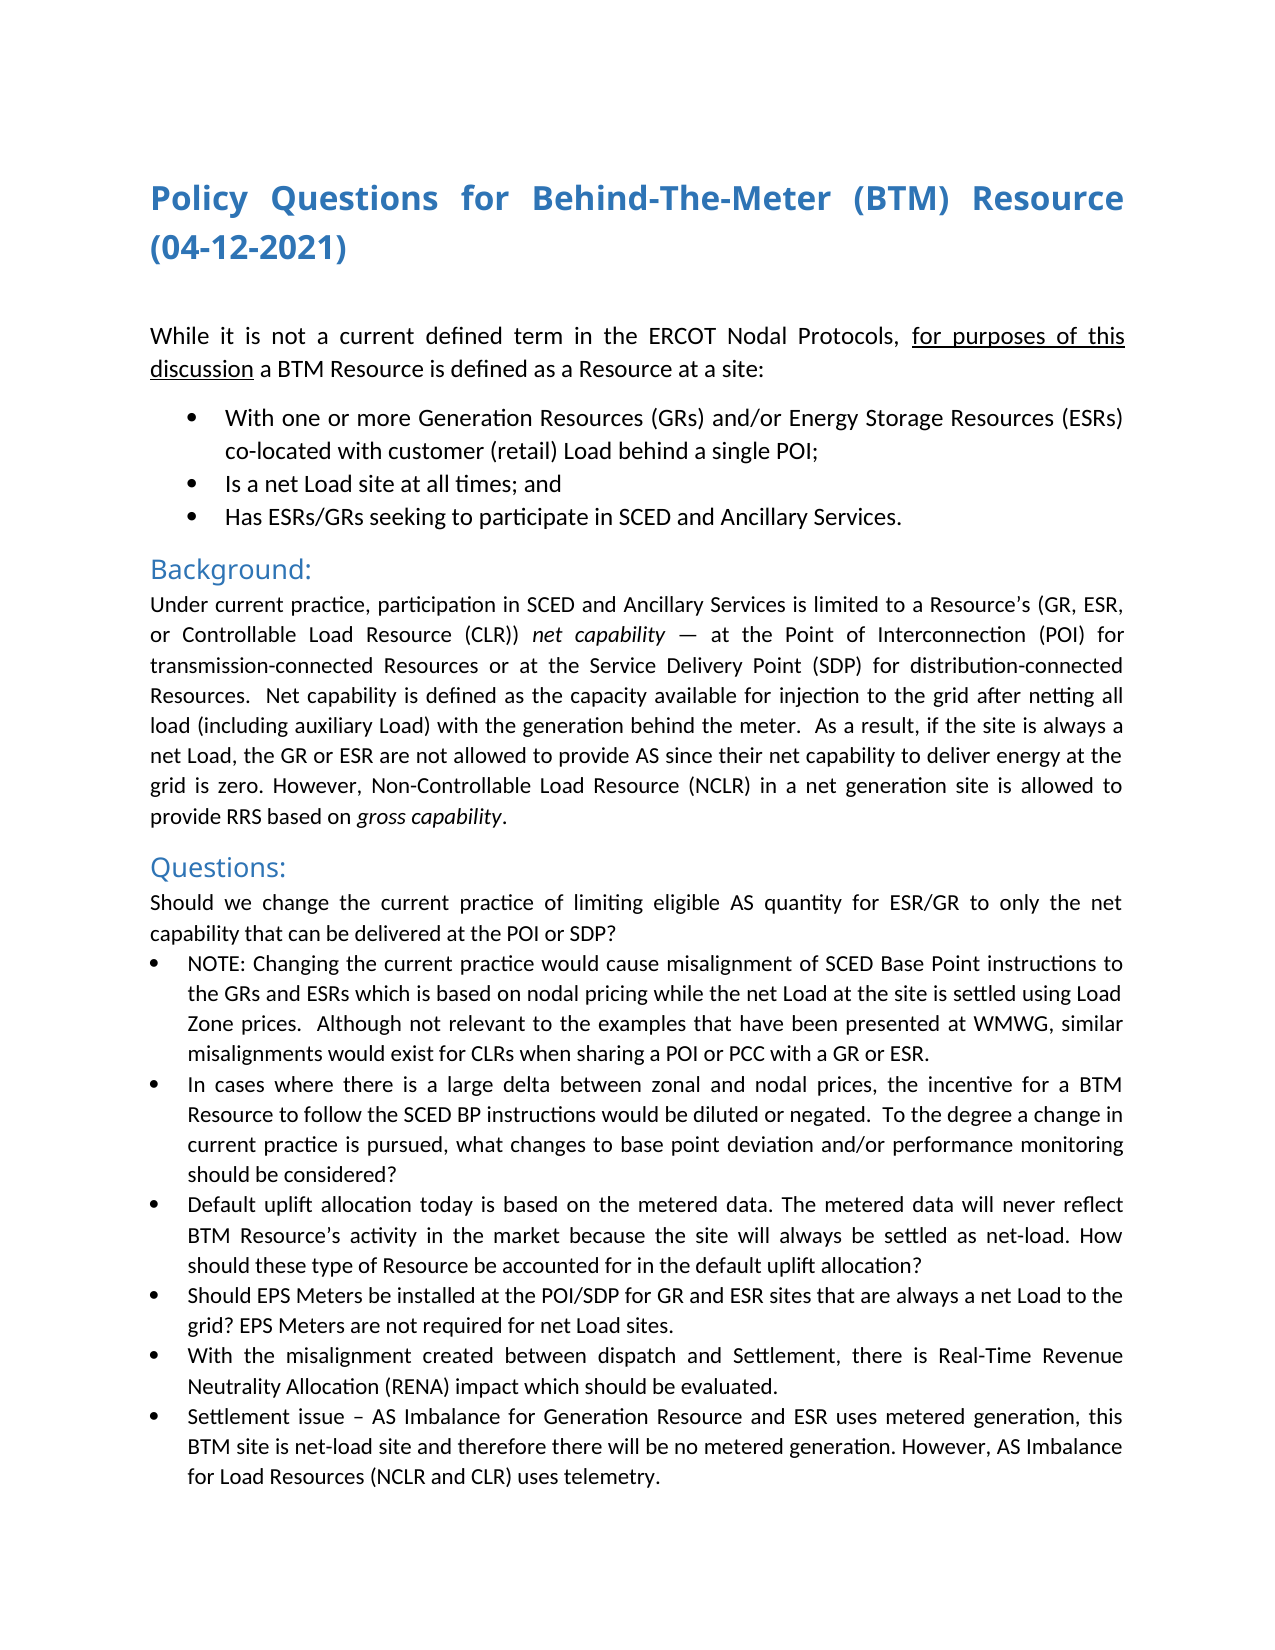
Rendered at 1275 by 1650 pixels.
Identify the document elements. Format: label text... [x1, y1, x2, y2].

list Default uplift allocation today is based on the metered data. The metered data will never reflect BTM Resource’s activity in the market because the site will always be settled as net-load. How should these type of Resource be accounted for in the default uplift allocation? [150, 1191, 1125, 1279]
text While it is not a current defined term in the ERCOT Nodal Protocols, for purposes of this discussion a BTM Resource is defined as a Resource at a site: [150, 320, 1125, 383]
list Should EPS Meters be installed at the POI/SDP for GR and ESR sites that are always a net Load to the grid? EPS Meters are not required for net Load sites. [150, 1281, 1125, 1339]
list With one or more Generation Resources (GRs) and/or Energy Storage Resources (ESRs) co-located with customer (retail) Load behind a single POI; [187, 402, 1125, 466]
subtitle Policy Questions for Behind-The-Meter (BTM) Resource (04-12-2021) [150, 175, 1125, 269]
subtitle Questions: [150, 849, 1125, 886]
list Is a net Load site at all times; and [187, 468, 1125, 499]
list Settlement issue – AS Imbalance for Generation Resource and ESR uses metered generation, this BTM site is net-load site and therefore there will be no metered generation. However, AS Imbalance for Load Resources (NCLR and CLR) uses telemetry. [150, 1402, 1125, 1491]
list Has ESRs/GRs seeking to participate in SCED and Ancillary Services. [187, 501, 1125, 532]
list NOTE: Changing the current practice would cause misalignment of SCED Base Point instructions to the GRs and ESRs which is based on nodal pricing while the net Load at the site is settled using Load Zone prices. Although not relevant to the examples that have been presented at WMWG, similar misalignments would exist for CLRs when sharing a POI or PCC with a GR or ESR. [150, 949, 1125, 1068]
list In cases where there is a large delta between zonal and nodal prices, the incentive for a BTM Resource to follow the SCED BP instructions would be diluted or negated. To the degree a change in current practice is pursued, what changes to base point deviation and/or performance monitoring should be considered? [150, 1070, 1125, 1188]
list Should we change the current practice of limiting eligible AS quantity for ESR/GR to only the net capability that can be delivered at the POI or SDP? [150, 888, 1125, 947]
text Under current practice, participation in SCED and Ancillary Services is limited to a Resource’s (GR, ESR, or Controllable Load Resource (CLR)) net capability — at the Point of Interconnection (POI) for transmission-connected Resources or at the Service Delivery Point (SDP) for distribution-connected Resources. Net capability is defined as the capacity available for injection to the grid after netting all load (including auxiliary Load) with the generation behind the meter. As a result, if the site is always a net Load, the GR or ESR are not allowed to provide AS since their net capability to deliver energy at the grid is zero. However, Non-Controllable Load Resource (NCLR) in a net generation site is allowed to provide RRS based on gross capability. [150, 590, 1125, 830]
subtitle Background: [150, 551, 1125, 587]
list With the misalignment created between dispatch and Settlement, there is Real-Time Revenue Neutrality Allocation (RENA) impact which should be evaluated. [150, 1342, 1125, 1400]
